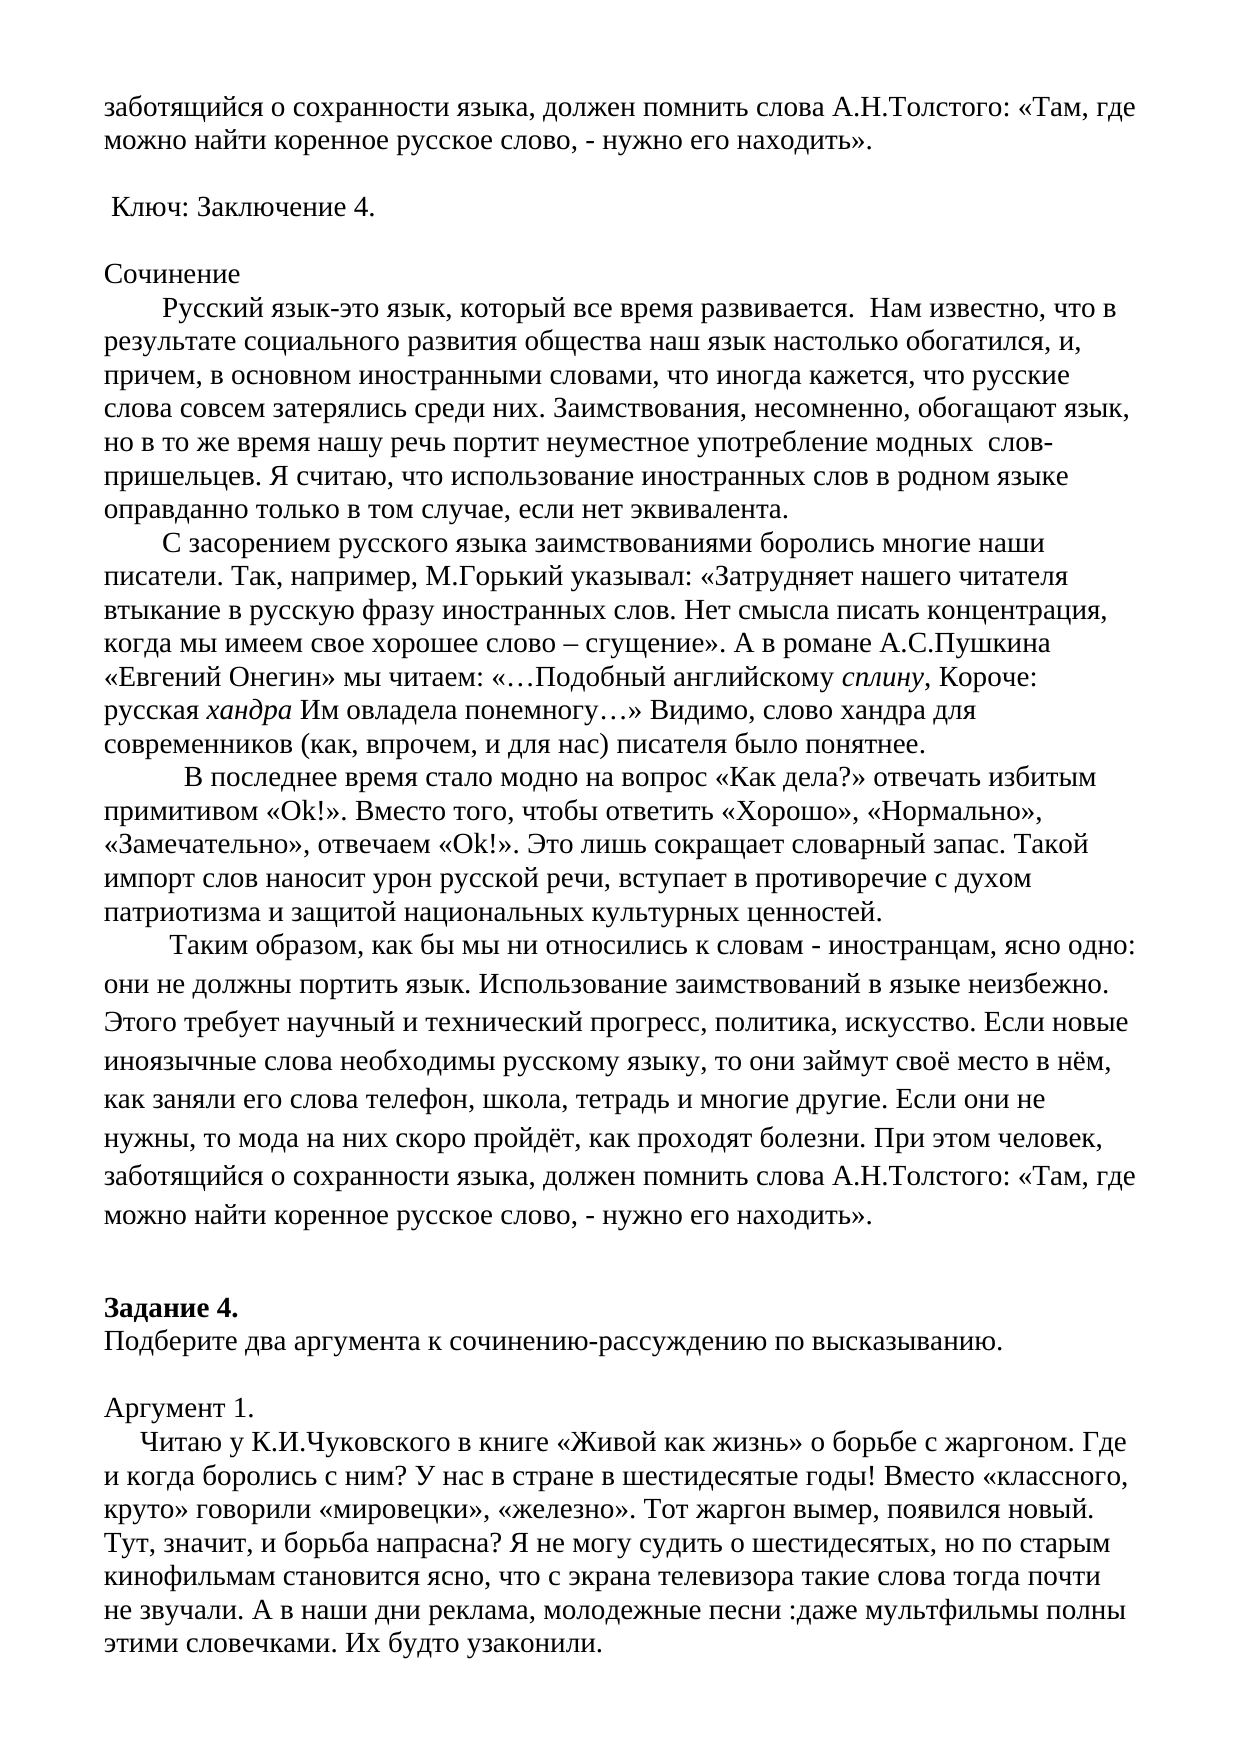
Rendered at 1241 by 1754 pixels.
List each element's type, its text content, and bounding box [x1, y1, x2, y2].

text Задание 4. [103, 1290, 1137, 1323]
text В последнее время стало модно на вопрос «Как дела?» отвечать избитым примитивом «Ok!». Вместо того, чтобы ответить «Хорошо», «Нормально», «Замечательно», отвечаем «Ok!». Это лишь сокращает словарный запас. Такой импорт слов наносит урон русской речи, вступает в противоречие с духом патриотизма и защитой национальных культурных ценностей. [103, 759, 1137, 927]
text Русский язык-это язык, который все время развивается. Нам известно, что в результате социального развития общества наш язык настолько обогатился, и, причем, в основном иностранными словами, что иногда кажется, что русские слова совсем затерялись среди них. Заимствования, несомненно, обогащают язык, но в то же время нашу речь портит неуместное употребление модных слов-пришельцев. Я считаю, что использование иностранных слов в родном языке оправданно только в том случае, если нет эквивалента. [103, 290, 1137, 525]
text Сочинение [103, 256, 1137, 290]
text Подберите два аргумента к сочинению-рассуждению по высказыванию. [103, 1323, 1137, 1357]
text Ключ: Заключение 4. [103, 189, 1137, 223]
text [103, 89, 1137, 156]
text Аргумент 1. [103, 1391, 1137, 1424]
text Читаю у К.И.Чуковского в книге «Живой как жизнь» о борьбе с жаргоном. Где и когда боролись с ним? У нас в стране в шестидесятые годы! Вместо «классного, круто» говорили «мировецки», «железно». Тот жаргон вымер, появился новый. Тут, значит, и борьба напрасна? Я не могу судить о шестидесятых, но по старым кинофильмам становится ясно, что с экрана телевизора такие слова тогда почти не звучали. А в наши дни реклама, молодежные песни :даже мультфильмы полны этими словечками. Их будто узаконили. [103, 1424, 1137, 1659]
text С засорением русского языка заимствованиями боролись многие наши писатели. Так, например, М.Горький указывал: «Затрудняет нашего читателя втыкание в русскую фразу иностранных слов. Нет смысла писать концентрация, когда мы имеем свое хорошее слово – сгущение». А в романе А.С.Пушкина «Евгений Онегин» мы читаем: «…Подобный английскому сплину, Короче: русская хандра Им овладела понемногу…» Видимо, слово хандра для современников (как, впрочем, и для нас) писателя было понятнее. [103, 525, 1137, 759]
